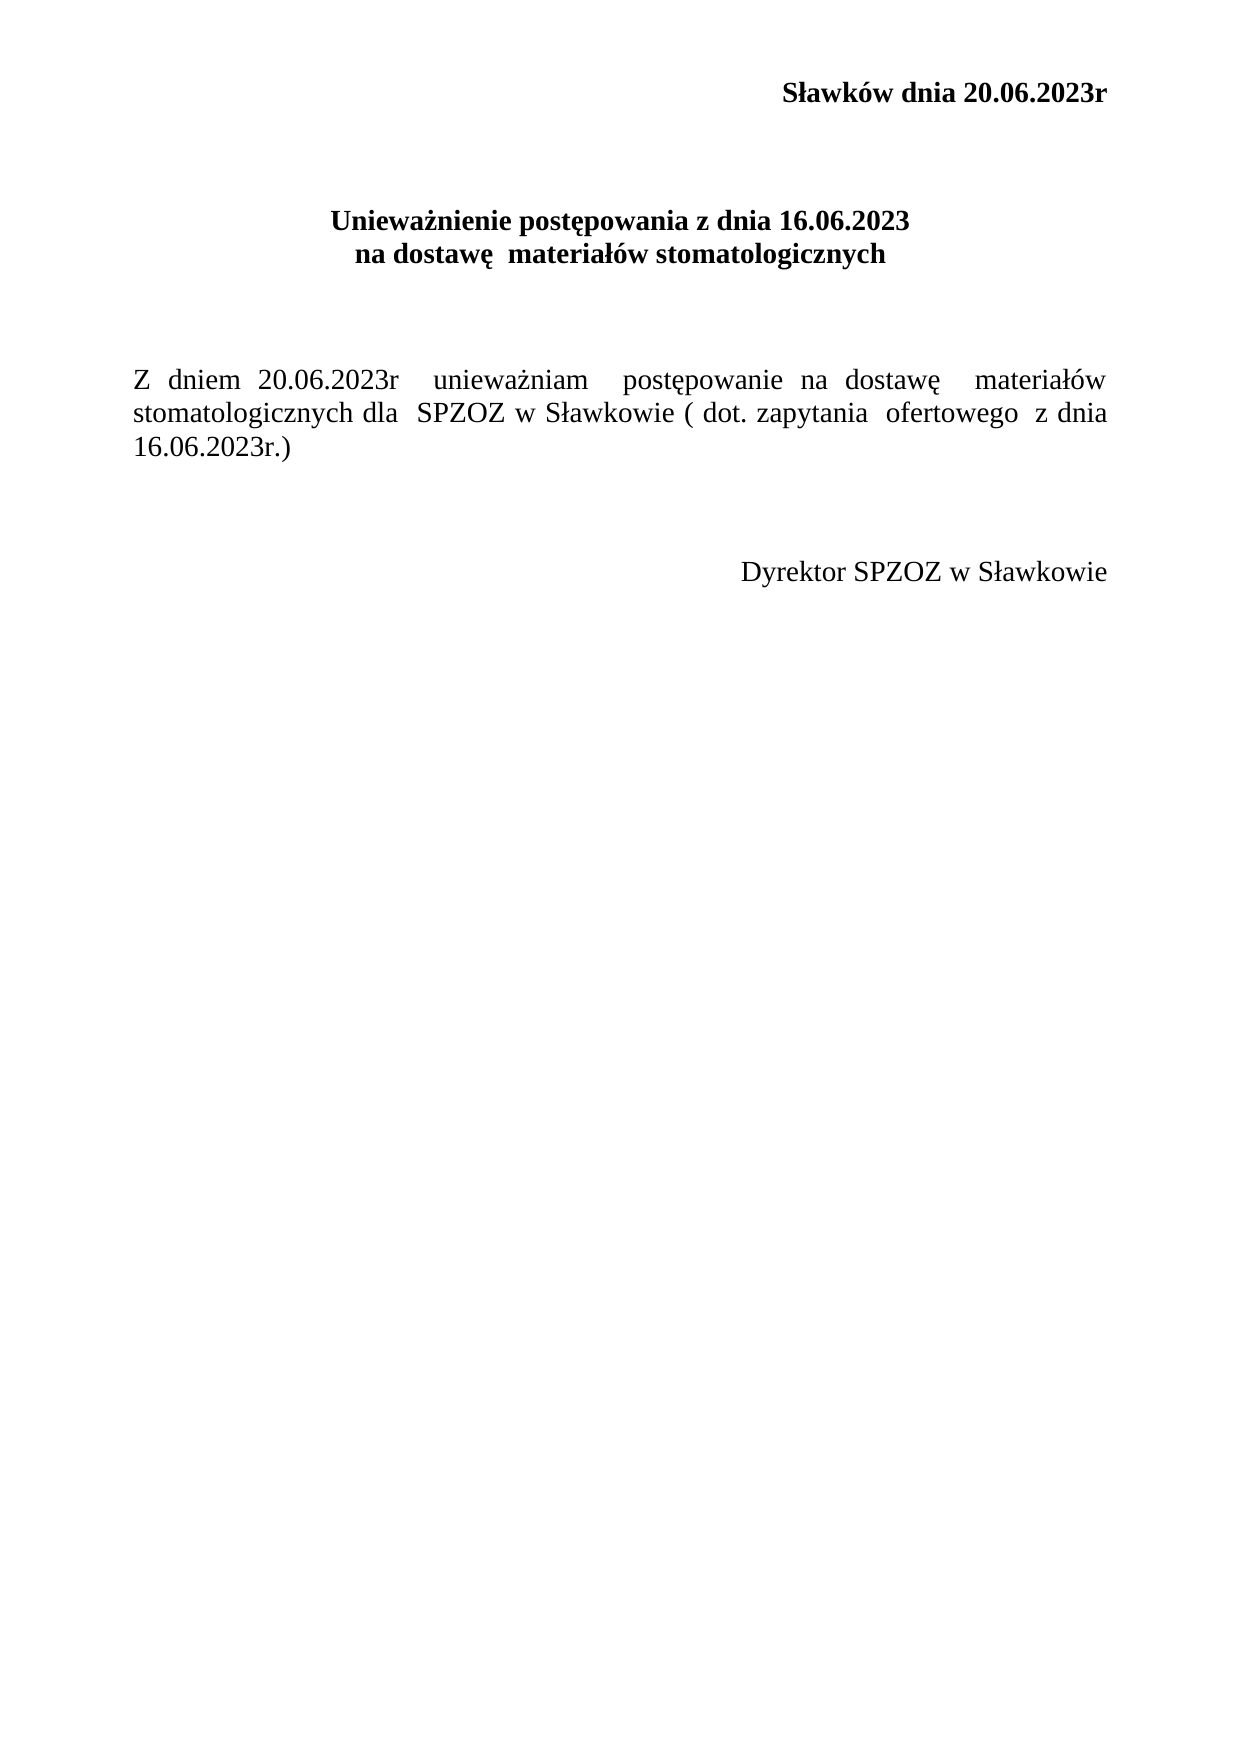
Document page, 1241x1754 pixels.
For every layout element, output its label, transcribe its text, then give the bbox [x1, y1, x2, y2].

text Z dniem 20.06.2023r unieważniam postępowanie na dostawę materiałów stomatologicznych dla SPZOZ w Sławkowie ( dot. zapytania ofertowego z dnia 16.06.2023r.) [133, 362, 1107, 463]
text Sławków dnia 20.06.2023r [133, 75, 1107, 108]
text Unieważnienie postępowania z dnia 16.06.2023 [133, 203, 1107, 237]
text na dostawę materiałów stomatologicznych [133, 237, 1107, 270]
text Dyrektor SPZOZ w Sławkowie [133, 554, 1107, 588]
